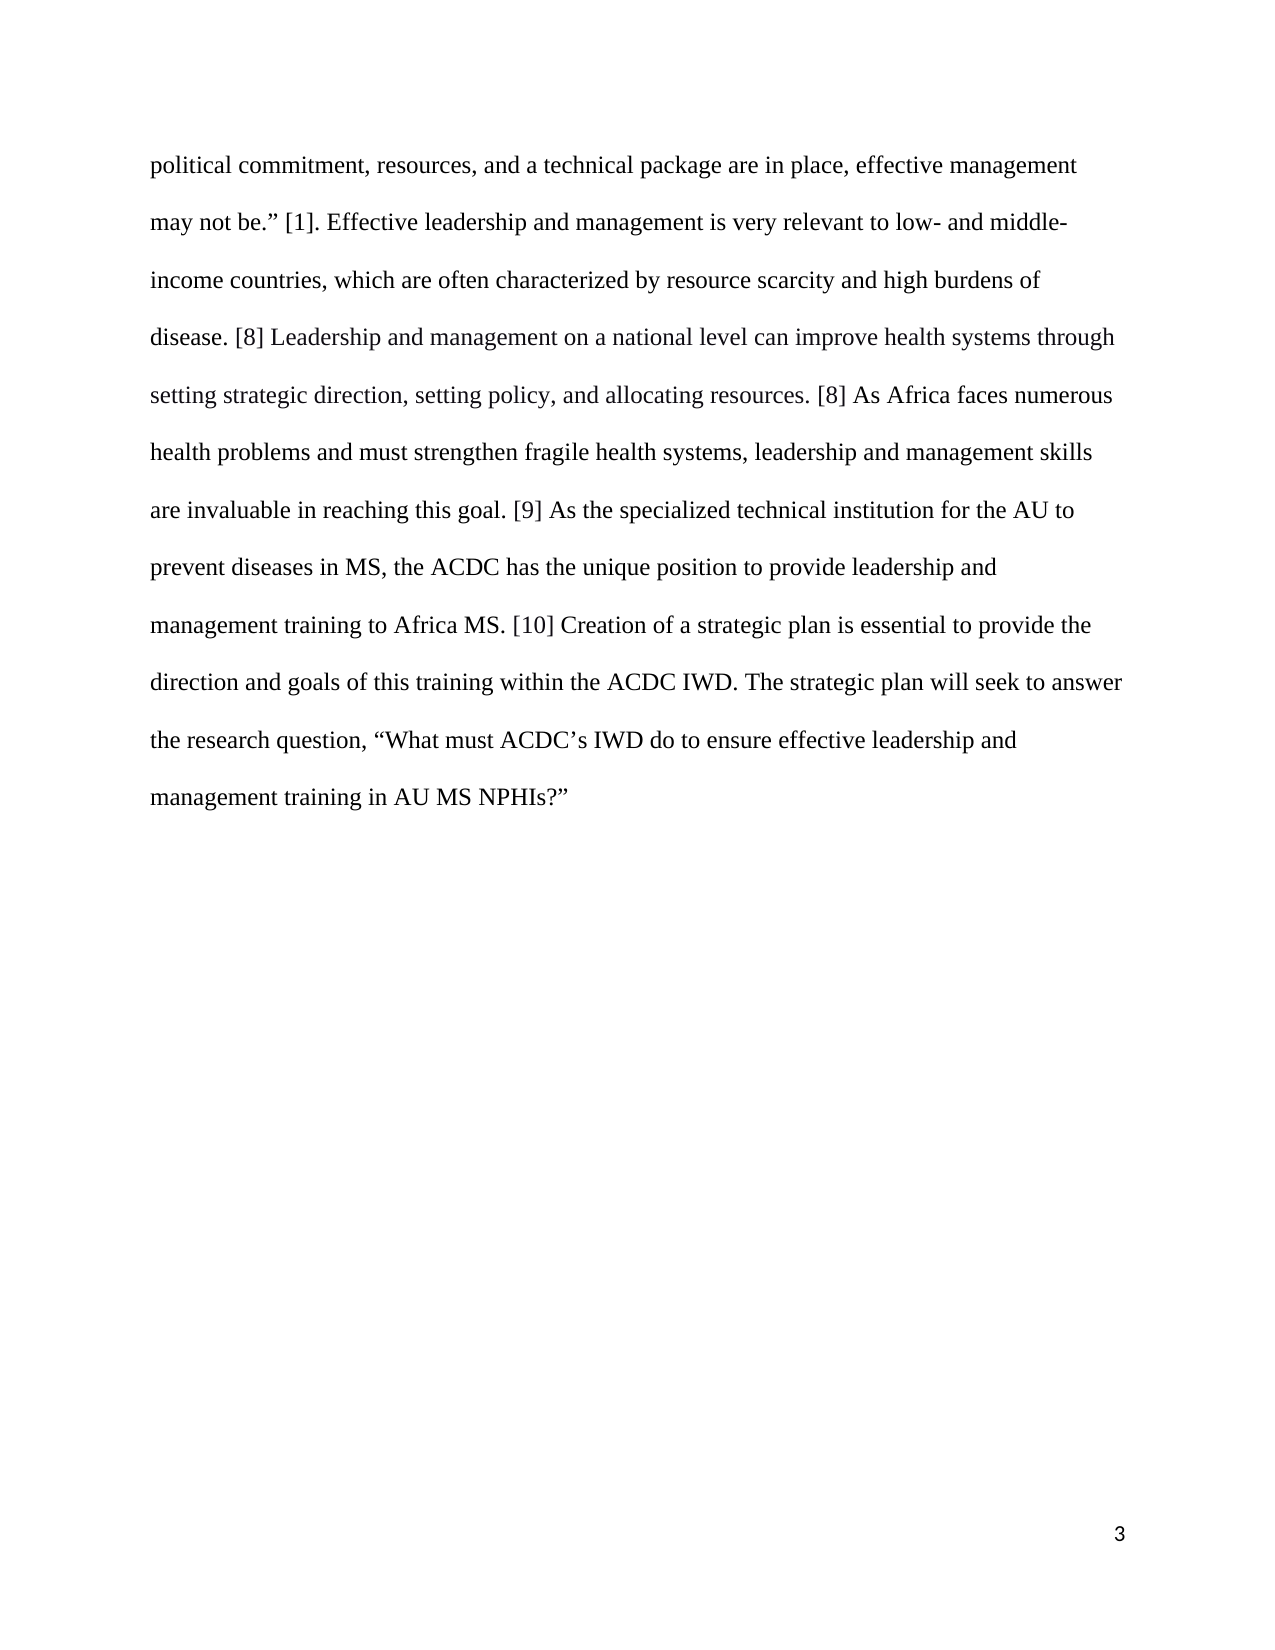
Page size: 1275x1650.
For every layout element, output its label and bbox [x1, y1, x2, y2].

text [150, 150, 1125, 811]
